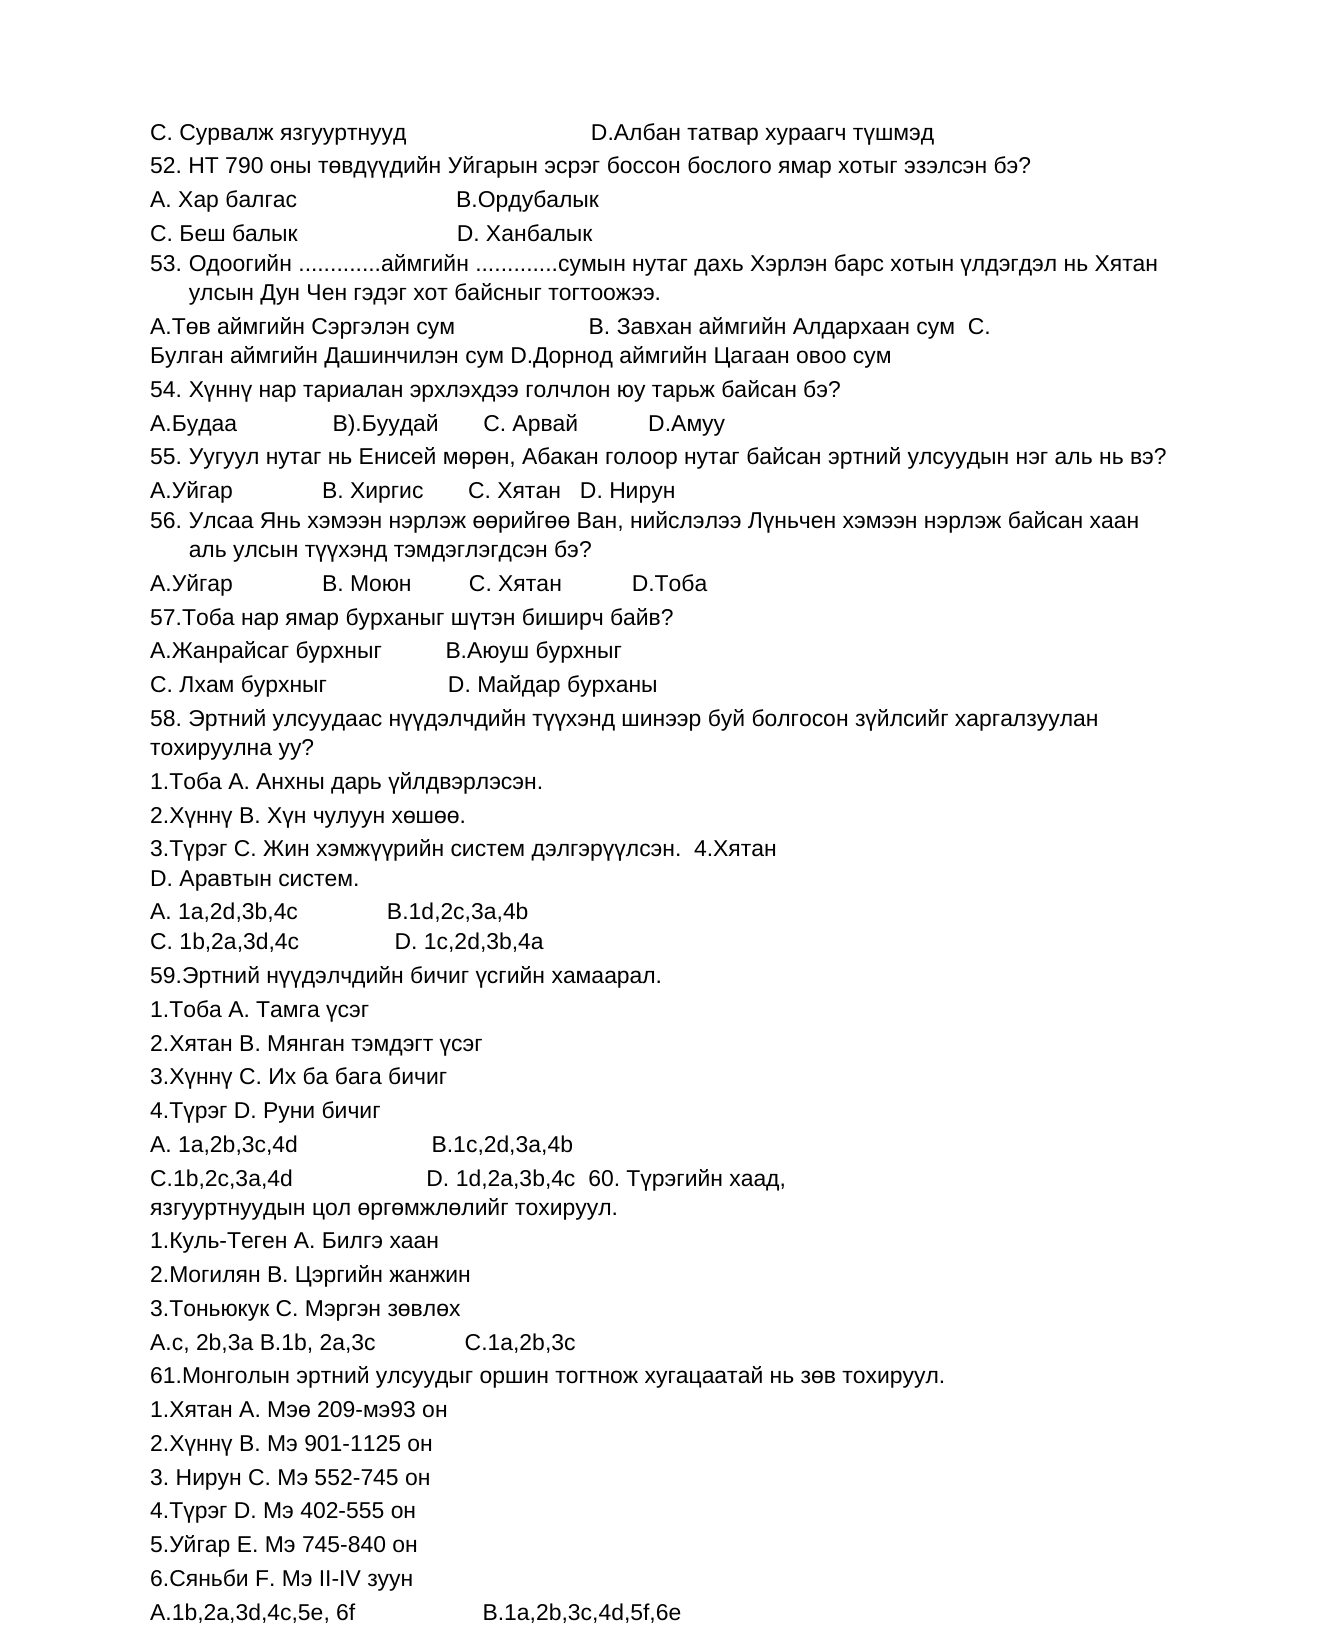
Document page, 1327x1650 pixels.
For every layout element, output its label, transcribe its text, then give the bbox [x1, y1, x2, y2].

list Уугуул нутаг нь Енисей мөрөн, Абакан голоор нутаг байсан эртний улсуудын нэг аль нь вэ? [150, 443, 1177, 470]
text 1.Хятан A. Мэө 209-мэ93 он [150, 1396, 1177, 1423]
text 57.Тоба нар ямар бурханыг шүтэн биширч байв? [150, 604, 1177, 630]
text A.Уйгар B. Хиргис C. Хятан D. Нирун [150, 477, 1177, 503]
text A. 1a,2d,3b,4c B.1d,2c,3a,4b [150, 898, 1177, 925]
list Одоогийн .............аймгийн .............сумын нутаг дахь Хэрлэн барс хотын үлдэгдэл нь Хятан улсын Дун Чен гэдэг хот байсныг тогтоожээ. [150, 250, 1177, 306]
text 52. НТ 790 оны төвдүүдийн Уйгарын эсрэг боссон бослого ямар хотыг эзэлсэн бэ? [150, 152, 1177, 178]
text 2.Хятан B. Мянган тэмдэгт үсэг [150, 1029, 1177, 1056]
text 5.Уйгар E. Мэ 745-840 он [150, 1531, 1177, 1558]
text 3.Тоньюкук C. Мэргэн зөвлөх [150, 1295, 1177, 1321]
text C. Лхам бурхныг D. Майдар бурханы [150, 671, 1177, 698]
text C. Сурвалж язгууртнууд D.Албан татвар хураагч түшмэд [150, 118, 1177, 145]
list Улсаа Янь хэмээн нэрлэж өөрийгөө Ван, нийслэлээ Лүньчен хэмээн нэрлэж байсан хаан аль улсын түүхэнд тэмдэглэгдсэн бэ? [150, 507, 1177, 563]
text C. Беш балык D. Ханбалык [150, 220, 1177, 246]
text 4.Түрэг D. Руни бичиг [150, 1097, 1177, 1123]
text 3.Түрэг C. Жин хэмжүүрийн систем дэлгэрүүлсэн. 4.Хятан D. Аравтын систем. [150, 835, 777, 891]
text А.Төв аймгийн Сэргэлэн сум B. Завхан аймгийн Aлдархаан сум C. Булган аймгийн Дашинчилэн сум D.Дорнод аймгийн Цагаан овоо сум [150, 313, 991, 368]
text 1.Тоба A. Анхны дарь үйлдвэрлэсэн. [150, 768, 1177, 794]
text 3.Хүннү C. Их ба бага бичиг [150, 1063, 1177, 1090]
text 61.Монголын эртний улсуудыг оршин тогтнож хугацаатай нь зөв тохируул. [150, 1362, 1177, 1389]
text A.1b,2а,3d,4c,5e, 6f B.1а,2b,3c,4d,5f,6e [150, 1599, 1177, 1625]
text C.1b,2c,3а,4d D. 1d,2а,3b,4c 60. Түрэгийн хаад, язгууртнуудын цол өргөмжлөлийг тохируул. [150, 1164, 822, 1220]
text A.c, 2b,3а B.1b, 2а,3c C.1а,2b,3c [150, 1329, 1177, 1355]
text A. 1а,2b,3c,4d B.1c,2d,3а,4b [150, 1131, 1177, 1157]
text 3. Нирун C. Мэ 552-745 он [150, 1464, 1177, 1490]
text 2.Хүннү B. Мэ 901-1125 он [150, 1430, 1177, 1456]
text 2.Хүннү B. Хүн чулуун хөшөө. [150, 802, 1177, 828]
text 59.Эртний нүүдэлчдийн бичиг үсгийн хамаарал. [150, 962, 1177, 988]
text 4.Түрэг D. Мэ 402-555 он [150, 1497, 1177, 1524]
text 6.Сяньби F. Мэ II-IV зуун [150, 1565, 1177, 1591]
text 58. Эртний улсуудаас нүүдэлчдийн түүхэнд шинээр буй болгосон зүйлсийг харгалзуулан тохируулна уу? [150, 705, 1177, 761]
text A.Будаа B).Буудай C. Арвай D.Амуу [150, 409, 1177, 436]
list Хүннү нар тариалан эрхлэхдээ голчлон юу тарьж байсан бэ? [150, 376, 1177, 402]
text C. 1b,2a,3d,4c D. 1c,2d,3b,4a [150, 928, 1177, 955]
text 2.Могилян B. Цэргийн жанжин [150, 1261, 1177, 1288]
text A.Жанрайсаг бурхныг B.Аюуш бурхныг [150, 637, 1177, 664]
text A.Уйгар B. Моюн C. Хятан D.Тоба [150, 570, 1177, 596]
text 1.Тоба A. Тамга үсэг [150, 996, 1177, 1022]
text 1.Куль-Теген A. Билгэ хаан [150, 1227, 1177, 1254]
text А. Хар балгас B.Ордубалык [150, 186, 1177, 212]
